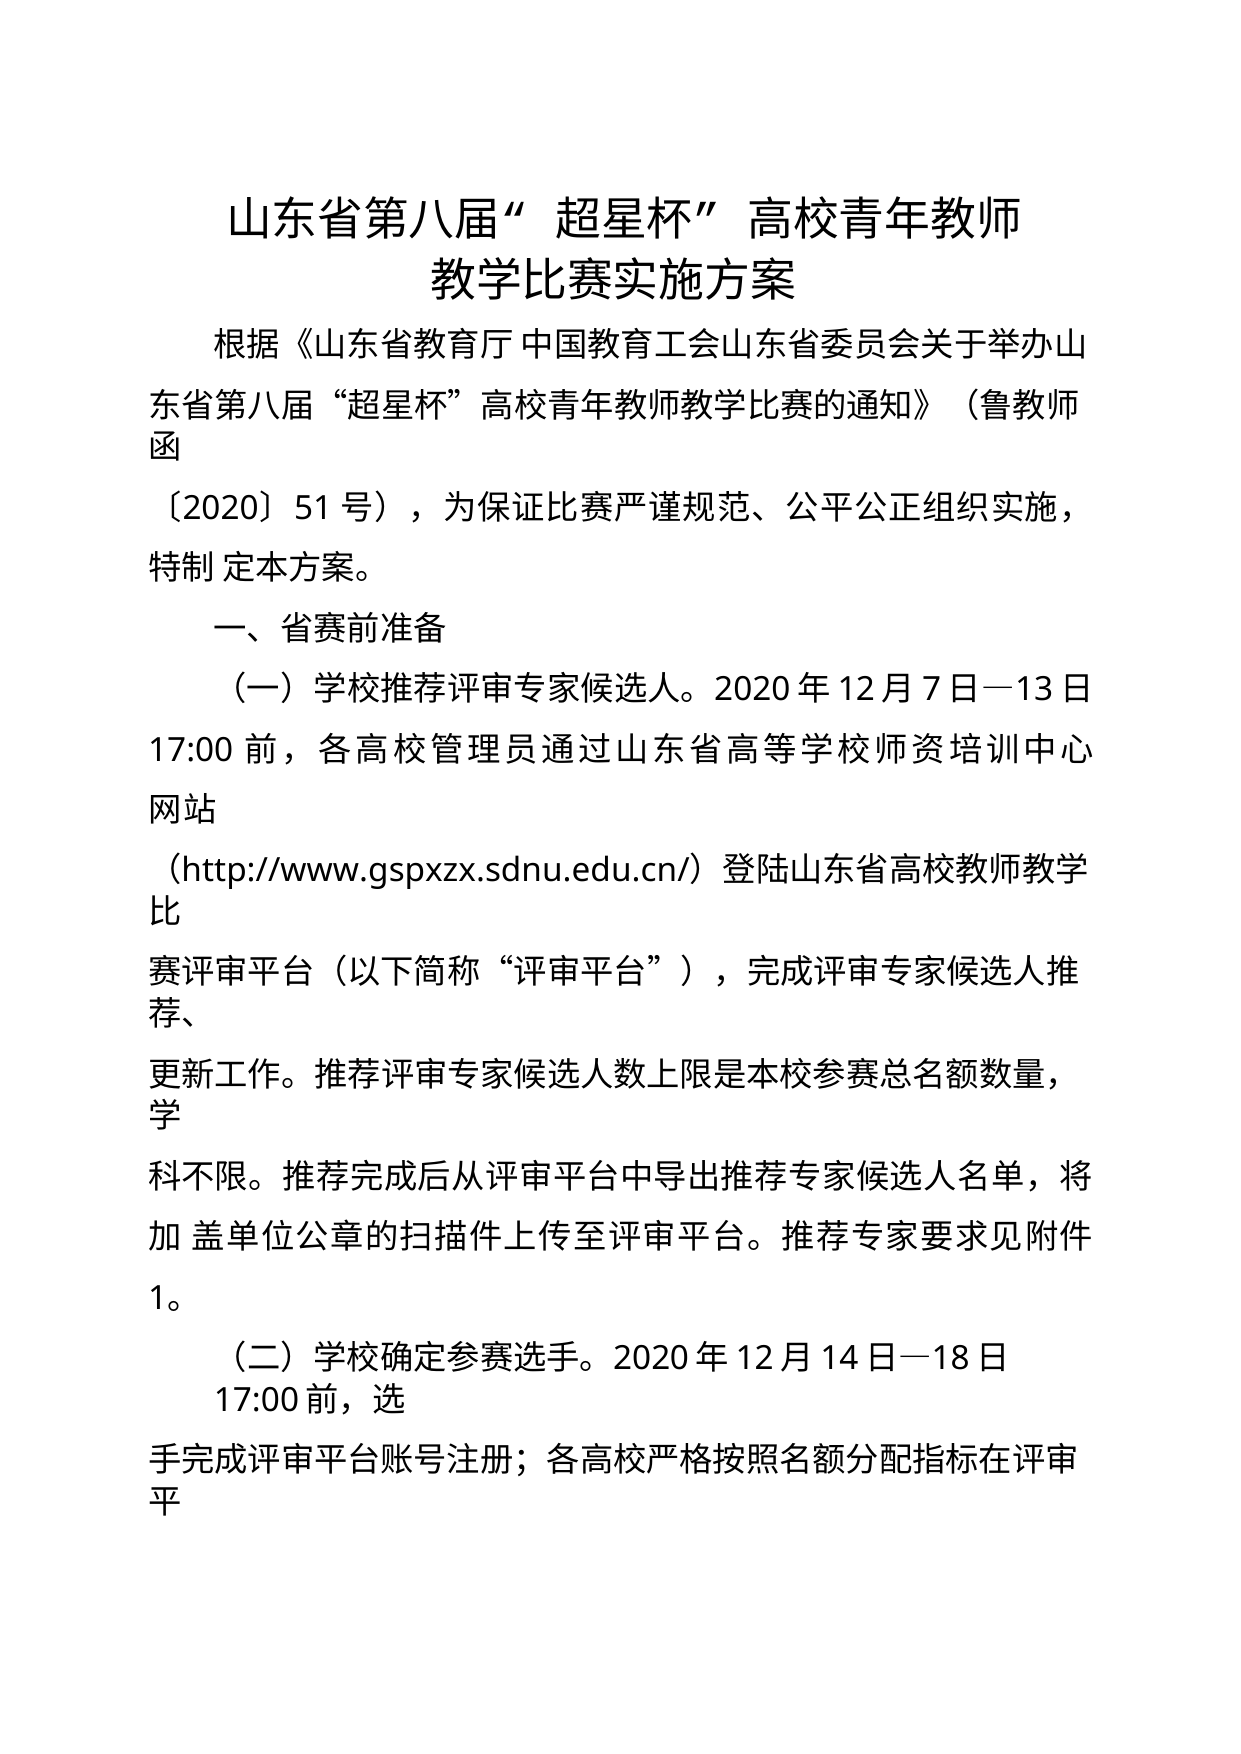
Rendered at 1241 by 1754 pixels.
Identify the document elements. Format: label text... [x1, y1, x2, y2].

text 教学比赛实施方案 [430, 249, 1094, 308]
text 东省第八届“超星杯”高校青年教师教学比赛的通知》（鲁教师函 [148, 384, 1094, 467]
text 一、省赛前准备 [213, 607, 1094, 648]
text 根据《山东省教育厅 中国教育工会山东省委员会关于举办山 [213, 323, 1094, 365]
text （一）学校推荐评审专家候选人。2020年12月7日—13日17:00 前，各高校管理员通过山东省高等学校师资培训中心网站 [148, 652, 1094, 834]
text 更新工作。推荐评审专家候选人数上限是本校参赛总名额数量，学 [148, 1053, 1094, 1136]
text 手完成评审平台账号注册；各高校严格按照名额分配指标在评审平 [148, 1438, 1094, 1522]
text 山东省第八届“ 超星杯” 高校青年教师 [226, 181, 1094, 249]
text （http://www.gspxzx.sdnu.edu.cn/）登陆山东省高校教师教学比 [148, 848, 1094, 932]
text 〔2020〕51号），为保证比赛严谨规范、公平公正组织实施，特制 定本方案。 [148, 471, 1094, 592]
text 科不限。推荐完成后从评审平台中导出推荐专家候选人名单，将加 盖单位公章的扫描件上传至评审平台。推荐专家要求见附件1。 [148, 1140, 1094, 1321]
text 赛评审平台（以下简称“评审平台”），完成评审专家候选人推荐、 [148, 951, 1094, 1034]
text （二）学校确定参赛选手。2020年12月14日—18日17:00前，选 [213, 1336, 1094, 1420]
